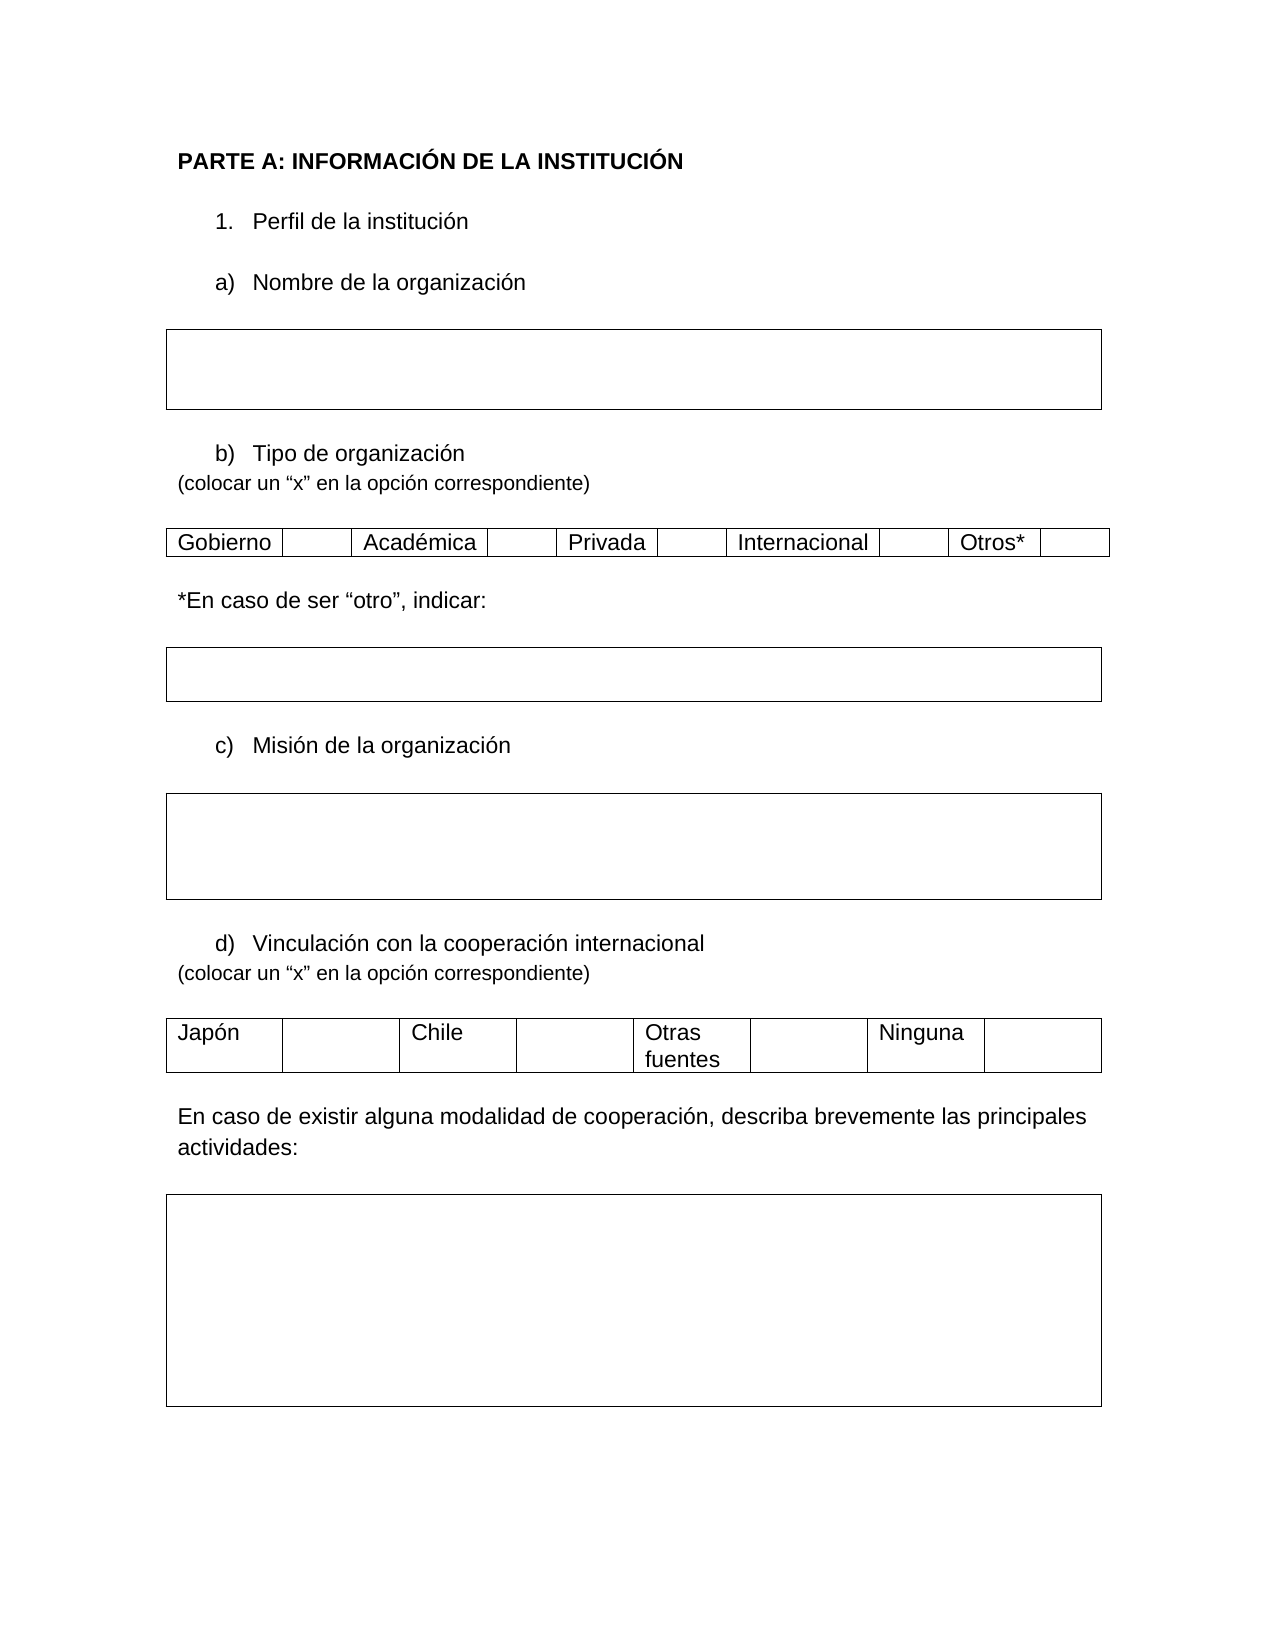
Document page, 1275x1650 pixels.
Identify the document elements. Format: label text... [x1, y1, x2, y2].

table_header [488, 529, 556, 556]
table_header [167, 794, 1101, 899]
list Misión de la organización [215, 732, 1098, 758]
table_header [283, 529, 351, 556]
table_header [751, 1019, 867, 1072]
text *En caso de ser “otro”, indicar: [177, 587, 1098, 613]
table_header [167, 648, 1101, 701]
table_header Gobierno [167, 529, 282, 556]
text (colocar un “x” en la opción correspondiente) [177, 961, 1098, 984]
text En caso de existir alguna modalidad de cooperación, describa brevemente las principales actividades: [177, 1103, 1098, 1160]
list Perfil de la institución [215, 208, 1098, 234]
table_header Japón [167, 1019, 282, 1072]
table_header [167, 1195, 1101, 1406]
table_header Otras fuentes [634, 1019, 750, 1072]
table_header Ninguna [868, 1019, 984, 1072]
table_header Internacional [727, 529, 879, 556]
table_header [167, 330, 1101, 409]
text PARTE A: INFORMACIÓN DE LA INSTITUCIÓN [177, 148, 1098, 174]
table_header [985, 1019, 1101, 1072]
list Nombre de la organización [215, 268, 1098, 295]
table_header Privada [557, 529, 657, 556]
table_header Otros* [949, 529, 1040, 556]
table_header [658, 529, 726, 556]
table_header [880, 529, 948, 556]
table_header [1041, 529, 1109, 556]
text (colocar un “x” en la opción correspondiente) [177, 470, 1098, 494]
table_header [283, 1019, 399, 1072]
table_header Académica [352, 529, 487, 556]
list Vinculación con la cooperación internacional [215, 930, 1098, 957]
table_header [517, 1019, 633, 1072]
list Tipo de organización [215, 440, 1098, 467]
table_header Chile [400, 1019, 516, 1072]
